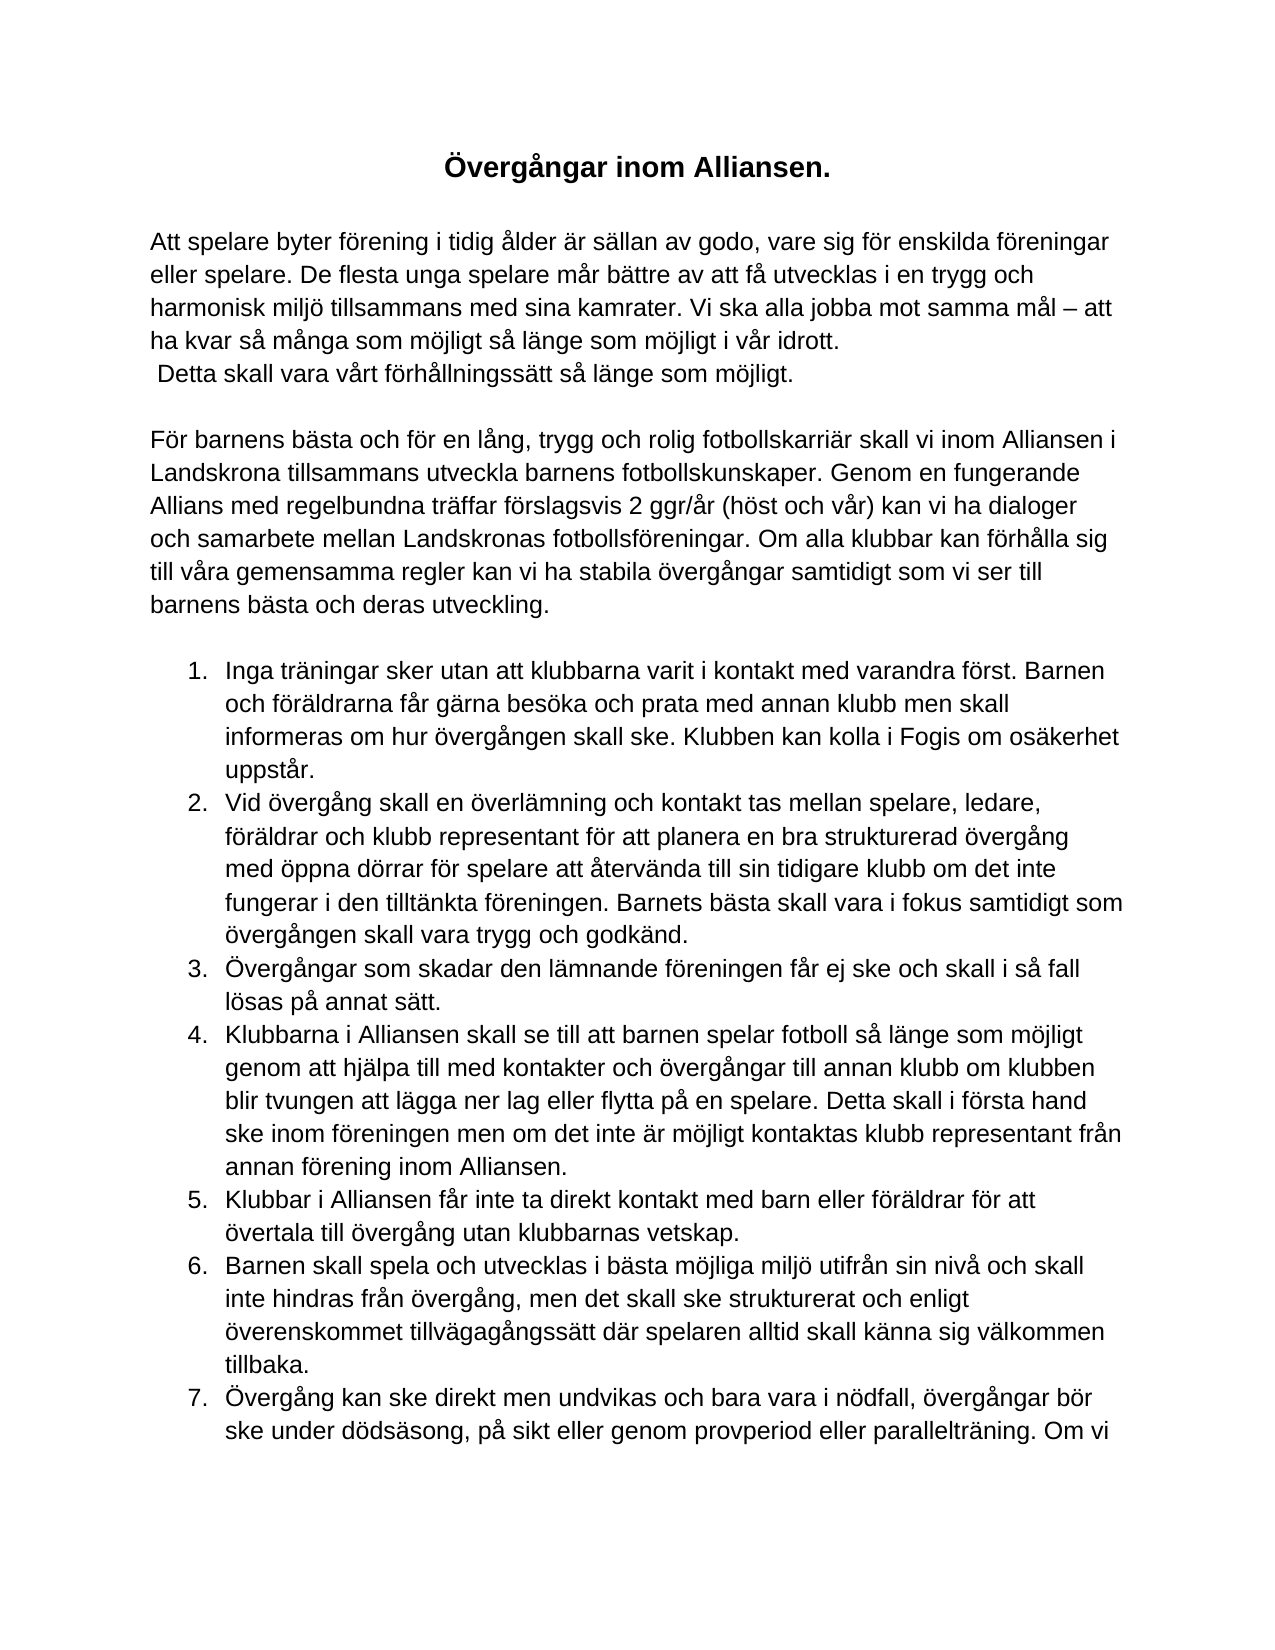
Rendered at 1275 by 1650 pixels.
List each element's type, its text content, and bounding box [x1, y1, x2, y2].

text För barnens bästa och för en lång, trygg och rolig fotbollskarriär skall vi inom Alliansen i Landskrona tillsammans utveckla barnens fotbollskunskaper. Genom en fungerande Allians med regelbundna träffar förslagsvis 2 ggr/år (höst och vår) kan vi ha dialoger och samarbete mellan Landskronas fotbollsföreningar. Om alla klubbar kan förhålla sig till våra gemensamma regler kan vi ha stabila övergångar samtidigt som vi ser till barnens bästa och deras utveckling. [150, 425, 1125, 619]
list Inga träningar sker utan att klubbarna varit i kontakt med varandra först. Barnen och föräldrarna får gärna besöka och prata med annan klubb men skall informeras om hur övergången skall ske. Klubben kan kolla i Fogis om osäkerhet uppstår. [187, 656, 1125, 784]
text Att spelare byter förening i tidig ålder är sällan av godo, vare sig för enskilda föreningar eller spelare. De flesta unga spelare mår bättre av att få utvecklas i en trygg och harmonisk miljö tillsammans med sina kamrater. Vi ska alla jobba mot samma mål – att ha kvar så många som möjligt så länge som möjligt i vår idrott. [150, 227, 1125, 355]
list Barnen skall spela och utvecklas i bästa möjliga miljö utifrån sin nivå och skall inte hindras från övergång, men det skall ske strukturerat och enligt överenskommet tillvägagångssätt där spelaren alltid skall känna sig välkommen tillbaka. [187, 1251, 1125, 1378]
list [187, 1383, 1125, 1444]
text Detta skall vara vårt förhållningssätt så länge som möjligt. [150, 359, 1125, 388]
list Klubbar i Alliansen får inte ta direkt kontakt med barn eller föräldrar för att övertala till övergång utan klubbarnas vetskap. [187, 1185, 1125, 1246]
list Vid övergång skall en överlämning och kontakt tas mellan spelare, ledare, föräldrar och klubb representant för att planera en bra strukturerad övergång med öppna dörrar för spelare att återvända till sin tidigare klubb om det inte fungerar i den tilltänkta föreningen. Barnets bästa skall vara i fokus samtidigt som övergången skall vara trygg och godkänd. [187, 788, 1125, 949]
list Klubbarna i Alliansen skall se till att barnen spelar fotboll så länge som möjligt genom att hjälpa till med kontakter och övergångar till annan klubb om klubben blir tvungen att lägga ner lag eller flytta på en spelare. Detta skall i första hand ske inom föreningen men om det inte är möjligt kontaktas klubb representant från annan förening inom Alliansen. [187, 1019, 1125, 1180]
list Övergångar som skadar den lämnande föreningen får ej ske och skall i så fall lösas på annat sätt. [187, 953, 1125, 1015]
text Övergångar inom Alliansen. [150, 150, 1125, 183]
